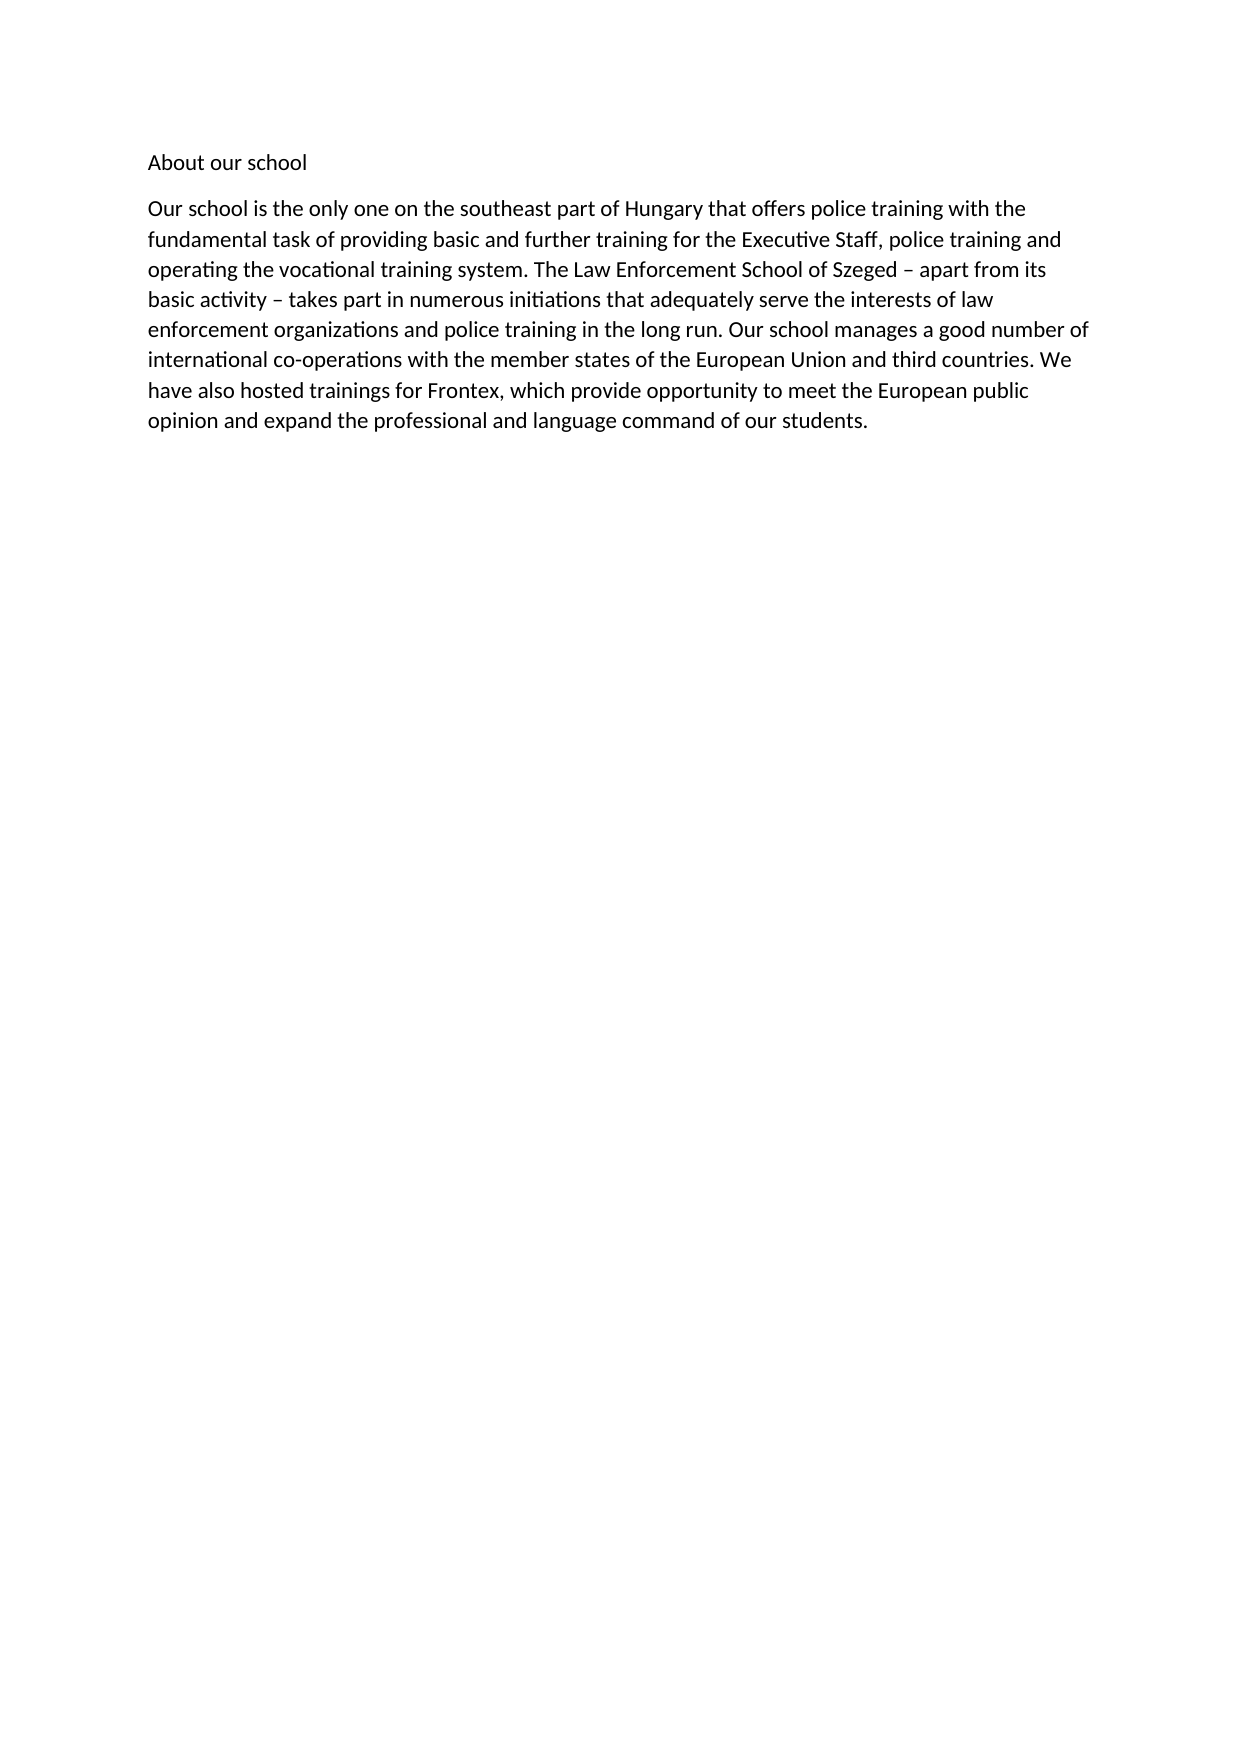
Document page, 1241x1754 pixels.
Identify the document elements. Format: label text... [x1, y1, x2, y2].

text About our school [148, 148, 1093, 176]
text Our school is the only one on the southeast part of Hungary that offers police training with the fundamental task of providing basic and further training for the Executive Staff, police training and operating the vocational training system. The Law Enforcement School of Szeged – apart from its basic activity – takes part in numerous initiations that adequately serve the interests of law enforcement organizations and police training in the long run. Our school manages a good number of international co-operations with the member states of the European Union and third countries. We have also hosted trainings for Frontex, which provide opportunity to meet the European public opinion and expand the professional and language command of our students. [148, 194, 1093, 434]
